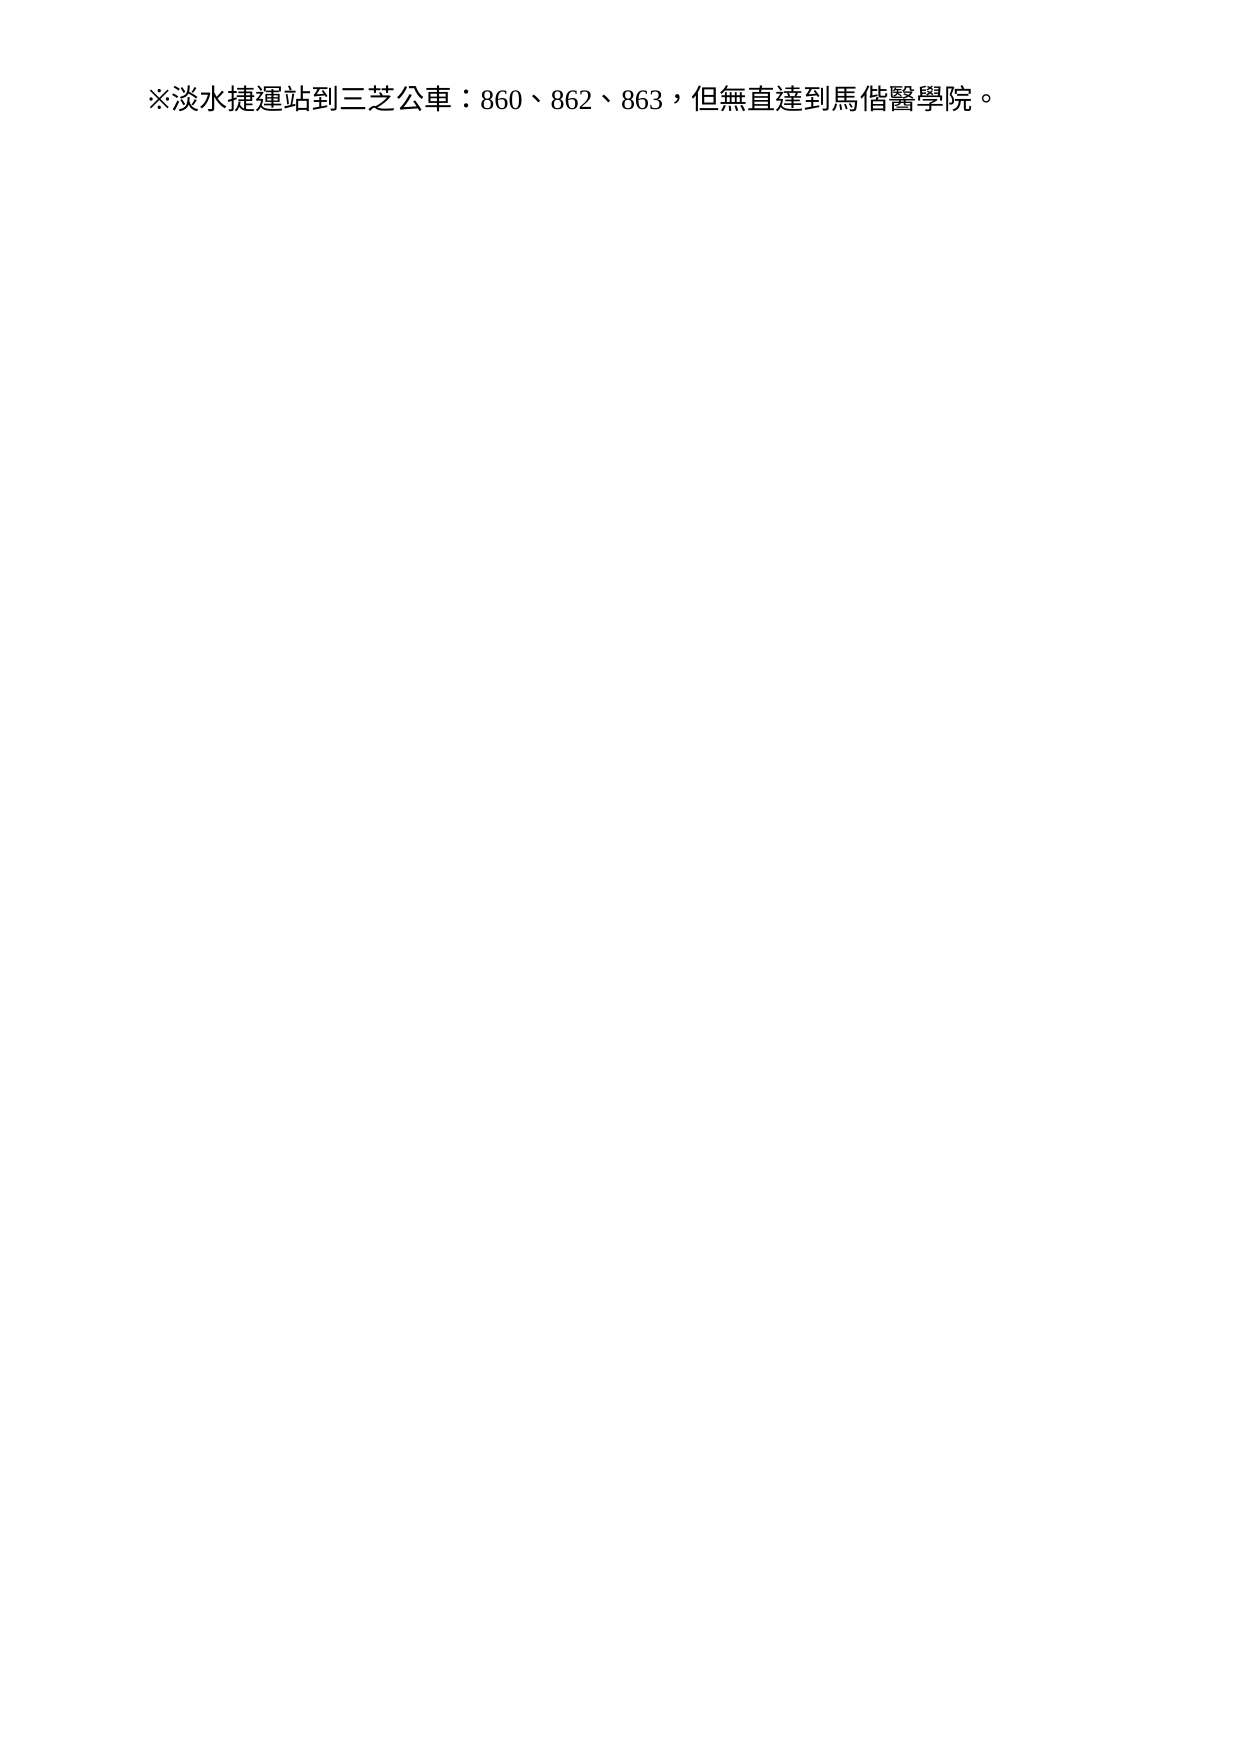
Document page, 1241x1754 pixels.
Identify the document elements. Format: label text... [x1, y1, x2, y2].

text ※淡水捷運站到三芝公車：860、862、863，但無直達到馬偕醫學院。 [148, 60, 1098, 135]
